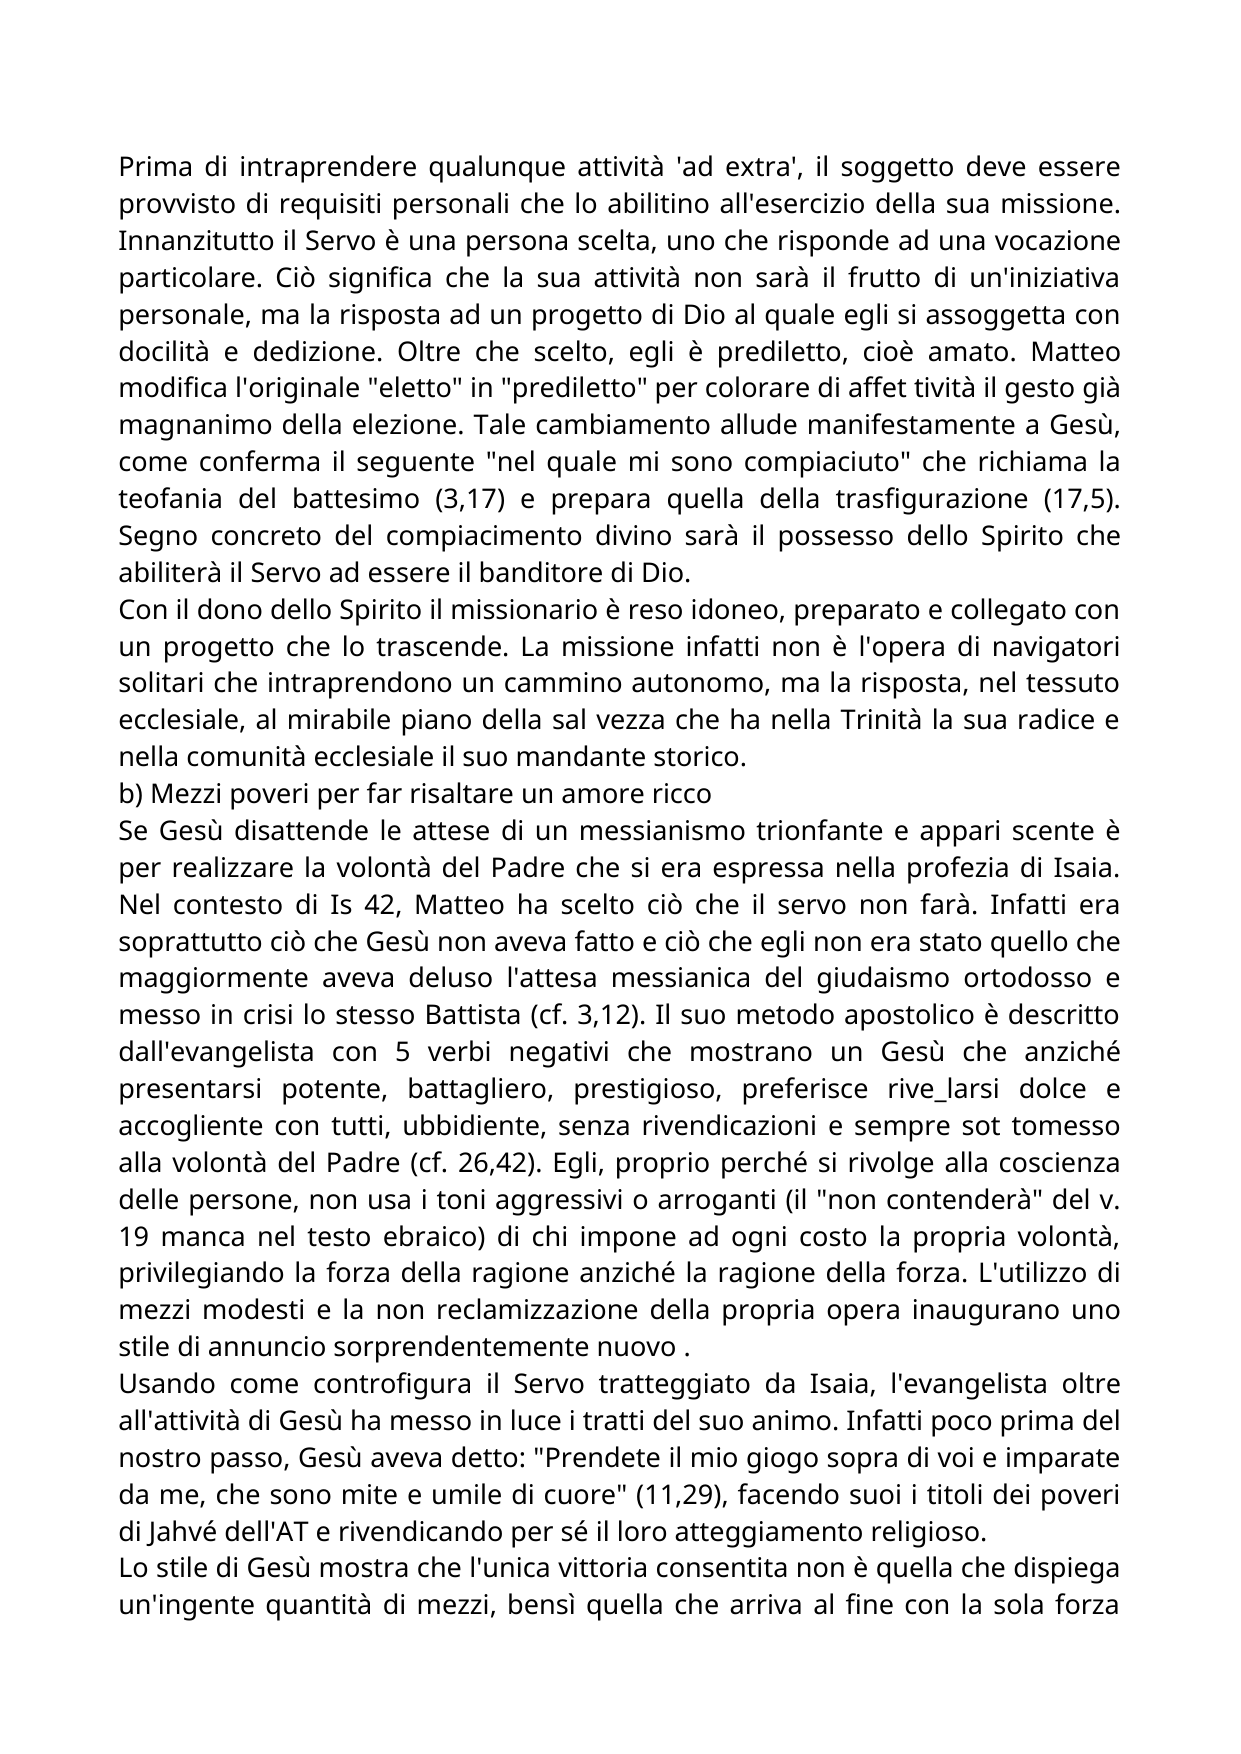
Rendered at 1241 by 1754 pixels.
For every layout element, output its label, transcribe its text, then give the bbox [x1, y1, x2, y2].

text Con il dono dello Spirito il missionario è reso idoneo, preparato e collegato con un progetto che lo trascende. La missione infatti non è l'opera di navigatori solitari che intraprendono un cammino autonomo, ma la risposta, nel tessuto ecclesiale, al mirabile piano della sal vezza che ha nella Trinità la sua radice e nella comunità ecclesiale il suo mandante storico. [118, 590, 1122, 774]
text Usando come controfigura il Servo tratteggiato da Isaia, l'evangelista oltre all'attività di Gesù ha messo in luce i tratti del suo animo. Infatti poco prima del nostro passo, Gesù aveva detto: "Prendete il mio giogo sopra di voi e imparate da me, che sono mite e umile di cuore" (11,29), facendo suoi i titoli dei poveri di Jahvé dell'AT e rivendicando per sé il loro atteggiamento religioso. [118, 1364, 1122, 1549]
text b) Mezzi poveri per far risaltare un amore ricco [118, 774, 1122, 811]
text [118, 1549, 1122, 1623]
text Se Gesù disattende le attese di un messianismo trionfante e appari scente è per realizzare la volontà del Padre che si era espressa nella profezia di Isaia. Nel contesto di Is 42, Matteo ha scelto ciò che il servo non farà. Infatti era soprattutto ciò che Gesù non aveva fatto e ciò che egli non era stato quello che maggiormente aveva deluso l'attesa messianica del giudaismo ortodosso e messo in crisi lo stesso Battista (cf. 3,12). Il suo metodo apostolico è descritto dall'evangelista con 5 verbi negativi che mostrano un Gesù che anziché presentarsi potente, battagliero, prestigioso, preferisce rive_larsi dolce e accogliente con tutti, ubbidiente, senza rivendicazioni e sempre sot tomesso alla volontà del Padre (cf. 26,42). Egli, proprio perché si rivolge alla coscienza delle persone, non usa i toni aggressivi o arroganti (il "non contenderà" del v. 19 manca nel testo ebraico) di chi impone ad ogni costo la propria volontà, privilegiando la forza della ragione anziché la ragione della forza. L'utilizzo di mezzi modesti e la non reclamizzazione della propria opera inaugurano uno stile di annuncio sorprendentemente nuovo . [118, 811, 1122, 1364]
text Prima di intraprendere qualunque attività 'ad extra', il soggetto deve essere provvisto di requisiti personali che lo abilitino all'esercizio della sua missione. Innanzitutto il Servo è una persona scelta, uno che risponde ad una vocazione particolare. Ciò significa che la sua attività non sarà il frutto di un'iniziativa personale, ma la risposta ad un progetto di Dio al quale egli si assoggetta con docilità e dedizione. Oltre che scelto, egli è prediletto, cioè amato. Matteo modifica l'originale "eletto" in "prediletto" per colorare di affet tività il gesto già magnanimo della elezione. Tale cambiamento allude manifestamente a Gesù, come conferma il seguente "nel quale mi sono compiaciuto" che richiama la teofania del battesimo (3,17) e prepara quella della trasfigurazione (17,5). Segno concreto del compiacimento divino sarà il possesso dello Spirito che abiliterà il Servo ad essere il banditore di Dio. [118, 148, 1122, 590]
